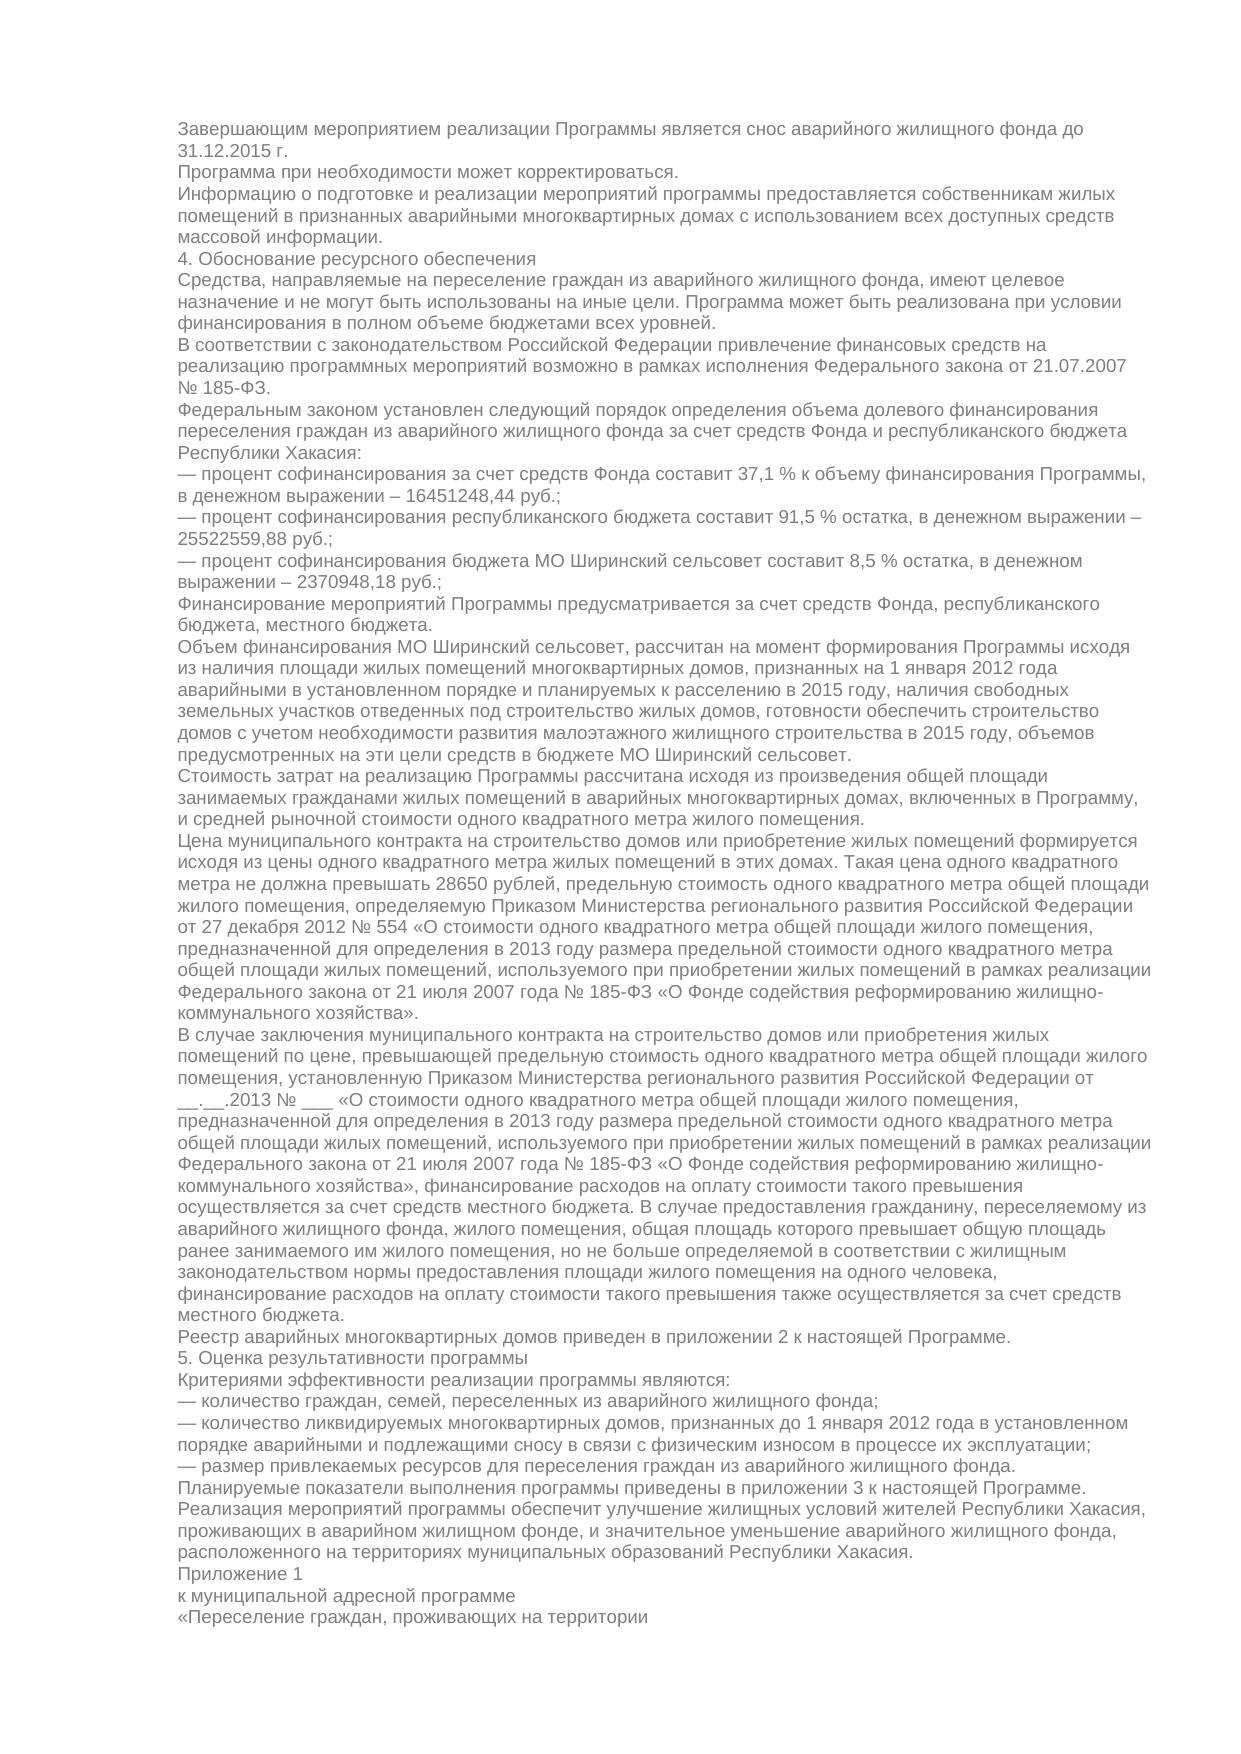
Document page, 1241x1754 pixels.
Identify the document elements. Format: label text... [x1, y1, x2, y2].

text Объем финансирования МО Ширинский сельсовет, рассчитан на момент формирования Программы исходя из наличия площади жилых помещений многоквартирных домов, признанных на 1 января 2012 года аварийными в установленном порядке и планируемых к расселению в 2015 году, наличия свободных земельных участков отведенных под строительство жилых домов, готовности обеспечить строительство домов с учетом необходимости развития малоэтажного жилищного строительства в 2015 году, объемов предусмотренных на эти цели средств в бюджете МО Ширинский сельсовет. [177, 636, 1152, 765]
text Финансирование мероприятий Программы предусматривается за счет средств Фонда, республиканского бюджета, местного бюджета. [177, 592, 1152, 636]
text Приложение 1 [177, 1563, 1152, 1584]
text Реестр аварийных многоквартирных домов приведен в приложении 2 к настоящей Программе. [177, 1326, 1152, 1347]
text Стоимость затрат на реализацию Программы рассчитана исходя из произведения общей площади занимаемых гражданами жилых помещений в аварийных многоквартирных домах, включенных в Программу, и средней рыночной стоимости одного квадратного метра жилого помещения. [177, 765, 1152, 830]
text Завершающим мероприятием реализации Программы является снос аварийного жилищного фонда до 31.12.2015 г. [177, 118, 1152, 161]
text — размер привлекаемых ресурсов для переселения граждан из аварийного жилищного фонда. [177, 1455, 1152, 1477]
text — процент софинансирования бюджета МО Ширинский сельсовет составит 8,5 % остатка, в денежном выражении – 2370948,18 руб.; [177, 549, 1152, 592]
text В соответствии с законодательством Российской Федерации привлечение финансовых средств на реализацию программных мероприятий возможно в рамках исполнения Федерального закона от 21.07.2007 № 185-ФЗ. [177, 334, 1152, 398]
text «Переселение граждан, проживающих на территории [177, 1606, 1152, 1627]
text Цена муниципального контракта на строительство домов или приобретение жилых помещений формируется исходя из цены одного квадратного метра жилых помещений в этих домах. Такая цена одного квадратного метра не должна превышать 28650 рублей, предельную стоимость одного квадратного метра общей площади жилого помещения, определяемую Приказом Министерства регионального развития Российской Федерации от 27 декабря 2012 № 554 «О стоимости одного квадратного метра общей площади жилого помещения, предназначенной для определения в 2013 году размера предельной стоимости одного квадратного метра общей площади жилых помещений, используемого при приобретении жилых помещений в рамках реализации Федерального закона от 21 июля 2007 года № 185-ФЗ «О Фонде содействия реформированию жилищно-коммунального хозяйства». [177, 830, 1152, 1024]
text 5. Оценка результативности программы [177, 1347, 1152, 1369]
text 4. Обоснование ресурсного обеспечения [177, 247, 1152, 269]
text Федеральным законом установлен следующий порядок определения объема долевого финансирования переселения граждан из аварийного жилищного фонда за счет средств Фонда и республиканского бюджета Республики Хакасия: [177, 398, 1152, 463]
text — количество ликвидируемых многоквартирных домов, признанных до 1 января 2012 года в установленном порядке аварийными и подлежащими сносу в связи с физическим износом в процессе их эксплуатации; [177, 1412, 1152, 1455]
text к муниципальной адресной программе [177, 1584, 1152, 1606]
text Программа при необходимости может корректироваться. [177, 161, 1152, 183]
text В случае заключения муниципального контракта на строительство домов или приобретения жилых помещений по цене, превышающей предельную стоимость одного квадратного метра общей площади жилого помещения, установленную Приказом Министерства регионального развития Российской Федерации от __.__.2013 № ___ «О стоимости одного квадратного метра общей площади жилого помещения, предназначенной для определения в 2013 году размера предельной стоимости одного квадратного метра общей площади жилых помещений, используемого при приобретении жилых помещений в рамках реализации Федерального закона от 21 июля 2007 года № 185-ФЗ «О Фонде содействия реформированию жилищно-коммунального хозяйства», финансирование расходов на оплату стоимости такого превышения осуществляется за счет средств местного бюджета. В случае предоставления гражданину, переселяемому из аварийного жилищного фонда, жилого помещения, общая площадь которого превышает общую площадь ранее занимаемого им жилого помещения, но не больше определяемой в соответствии с жилищным законодательством нормы предоставления площади жилого помещения на одного человека, финансирование расходов на оплату стоимости такого превышения также осуществляется за счет средств местного бюджета. [177, 1024, 1152, 1326]
text Критериями эффективности реализации программы являются: [177, 1369, 1152, 1390]
text — количество граждан, семей, переселенных из аварийного жилищного фонда; [177, 1390, 1152, 1412]
text Средства, направляемые на переселение граждан из аварийного жилищного фонда, имеют целевое назначение и не могут быть использованы на иные цели. Программа может быть реализована при условии финансирования в полном объеме бюджетами всех уровней. [177, 269, 1152, 334]
text — процент софинансирования за счет средств Фонда составит 37,1 % к объему финансирования Программы, в денежном выражении – 16451248,44 руб.; [177, 463, 1152, 506]
text Информацию о подготовке и реализации мероприятий программы предоставляется собственникам жилых помещений в признанных аварийными многоквартирных домах с использованием всех доступных средств массовой информации. [177, 183, 1152, 247]
text — процент софинансирования республиканского бюджета составит 91,5 % остатка, в денежном выражении – 25522559,88 руб.; [177, 506, 1152, 549]
text Планируемые показатели выполнения программы приведены в приложении 3 к настоящей Программе. [177, 1477, 1152, 1498]
text Реализация мероприятий программы обеспечит улучшение жилищных условий жителей Республики Хакасия, проживающих в аварийном жилищном фонде, и значительное уменьшение аварийного жилищного фонда, расположенного на территориях муниципальных образований Республики Хакасия. [177, 1498, 1152, 1563]
